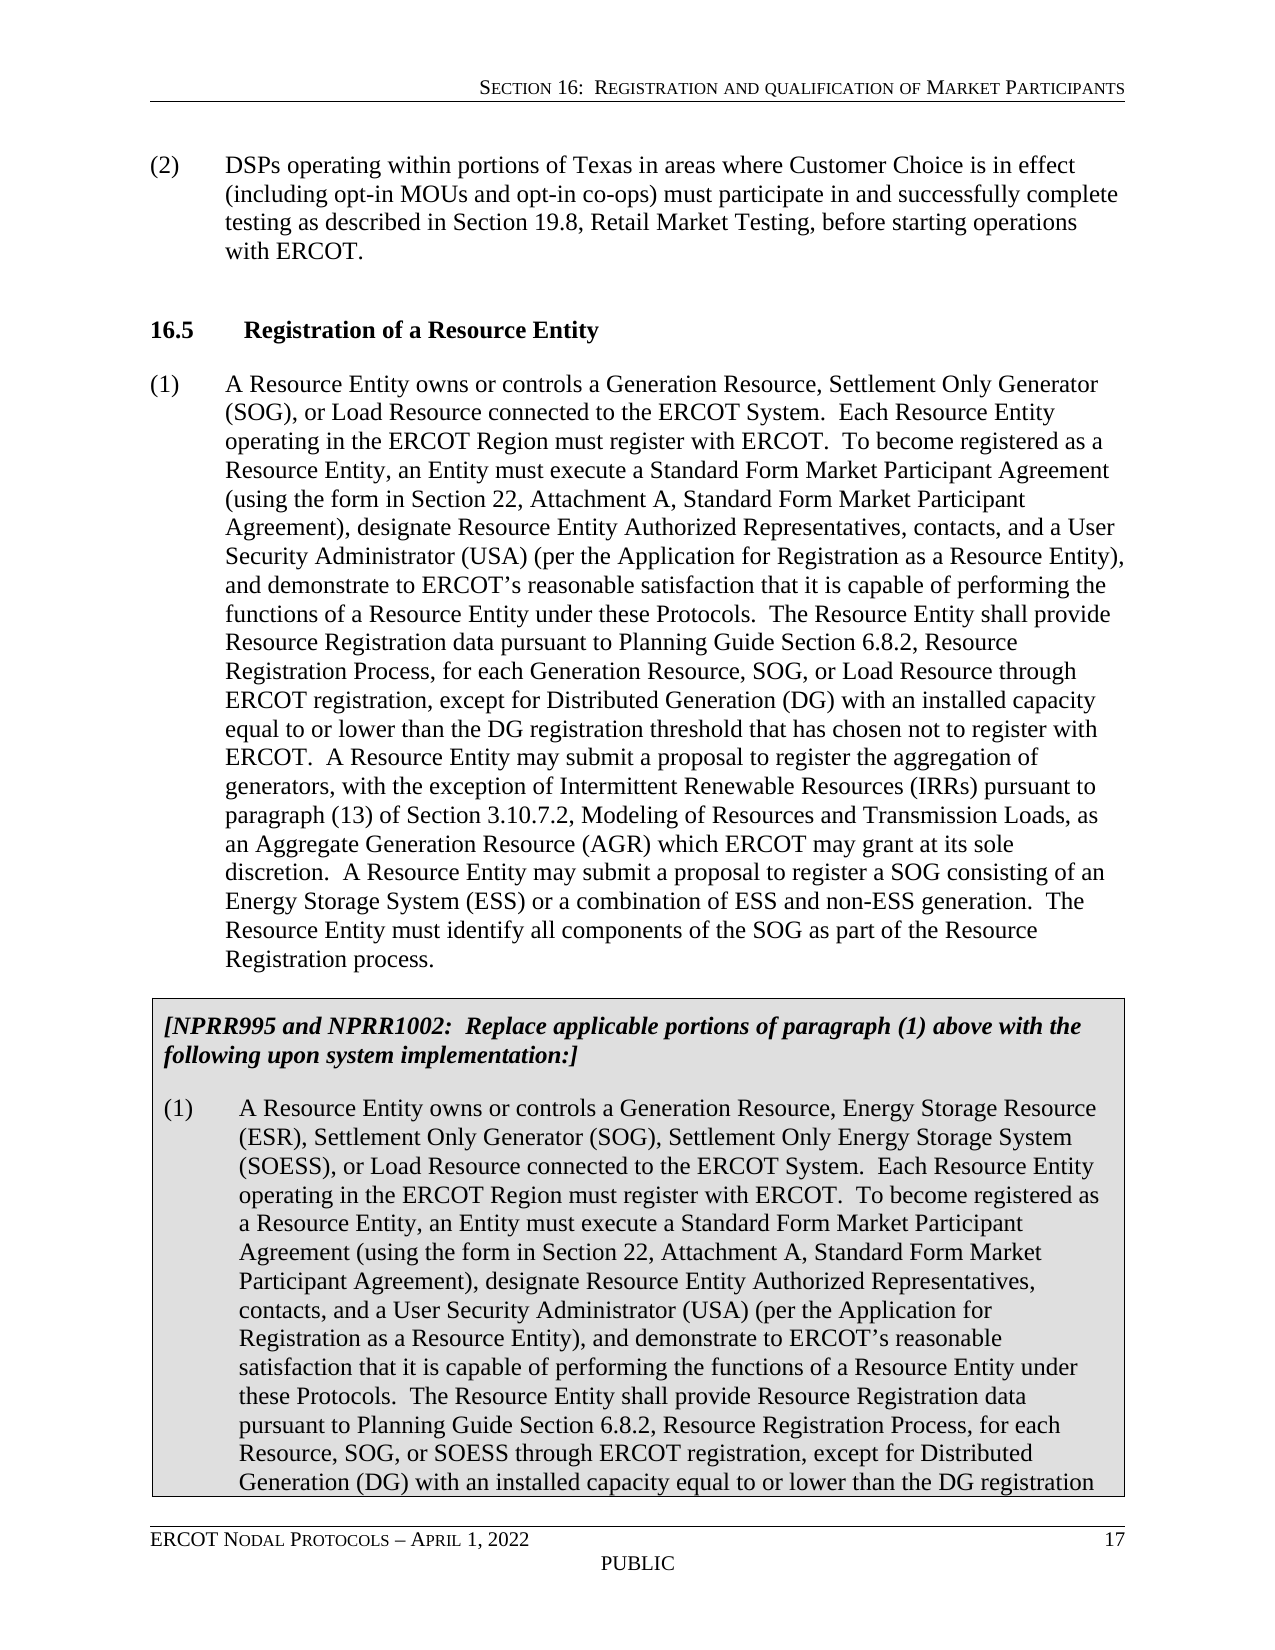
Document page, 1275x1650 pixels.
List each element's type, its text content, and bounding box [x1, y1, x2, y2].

text 16.5 Registration of a Resource Entity [150, 315, 1125, 344]
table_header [153, 999, 1124, 1496]
text (1) A Resource Entity owns or controls a Generation Resource, Settlement Only Generator (SOG), or Load Resource connected to the ERCOT System. Each Resource Entity operating in the ERCOT Region must register with ERCOT. To become registered as a Resource Entity, an Entity must execute a Standard Form Market Participant Agreement (using the form in Section 22, Attachment A, Standard Form Market Participant Agreement), designate Resource Entity Authorized Representatives, contacts, and a User Security Administrator (USA) (per the Application for Registration as a Resource Entity), and demonstrate to ERCOT’s reasonable satisfaction that it is capable of performing the functions of a Resource Entity under these Protocols. The Resource Entity shall provide Resource Registration data pursuant to Planning Guide Section 6.8.2, Resource Registration Process, for each Generation Resource, SOG, or Load Resource through ERCOT registration, except for Distributed Generation (DG) with an installed capacity equal to or lower than the DG registration threshold that has chosen not to register with ERCOT. A Resource Entity may submit a proposal to register the aggregation of generators, with the exception of Intermittent Renewable Resources (IRRs) pursuant to paragraph (13) of Section 3.10.7.2, Modeling of Resources and Transmission Loads, as an Aggregate Generation Resource (AGR) which ERCOT may grant at its sole discretion. A Resource Entity may submit a proposal to register a SOG consisting of an Energy Storage System (ESS) or a combination of ESS and non-ESS generation. The Resource Entity must identify all components of the SOG as part of the Resource Registration process. [150, 369, 1125, 972]
text (2) DSPs operating within portions of Texas in areas where Customer Choice is in effect (including opt-in MOUs and opt-in co-ops) must participate in and successfully complete testing as described in Section 19.8, Retail Market Testing, before starting operations with ERCOT. [150, 150, 1125, 265]
